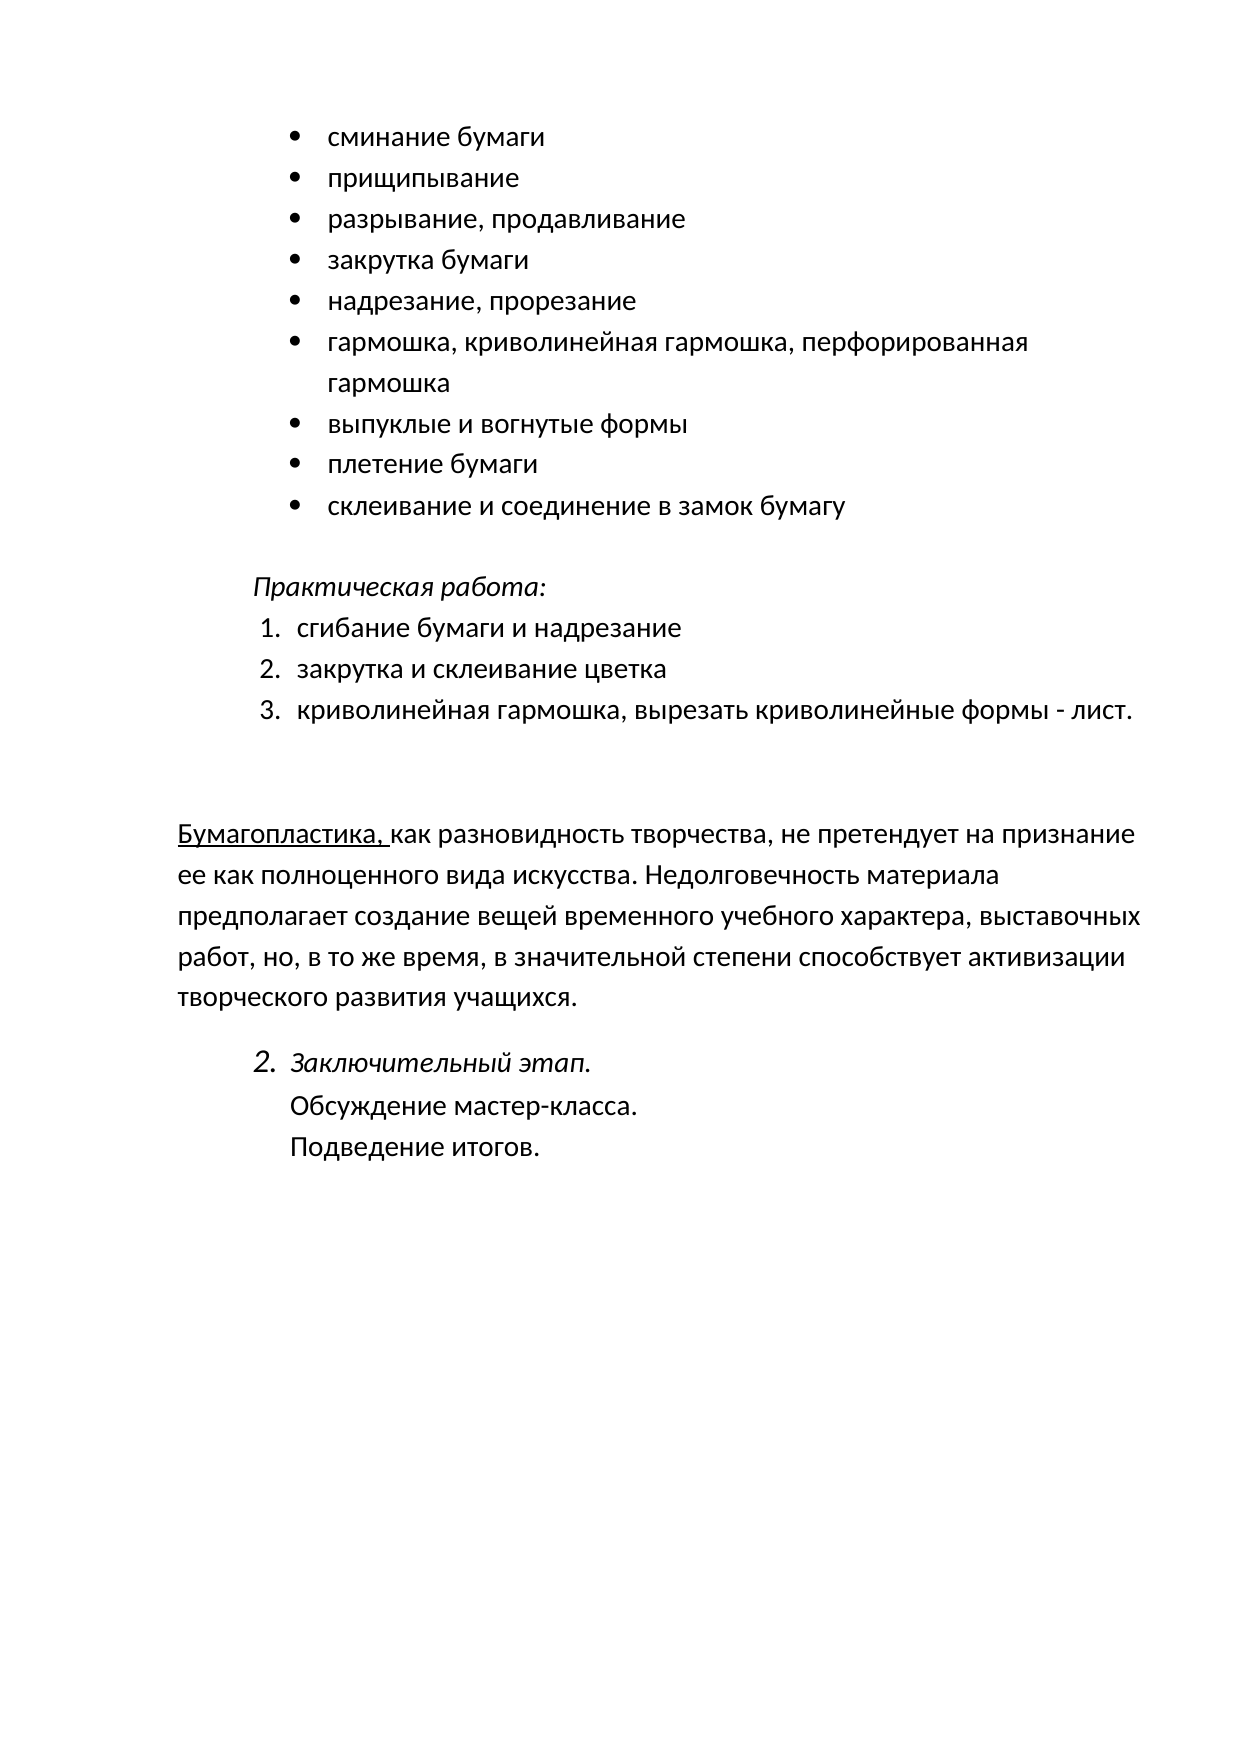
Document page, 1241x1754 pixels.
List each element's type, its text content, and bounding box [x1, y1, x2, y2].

list разрывание, продавливание [290, 200, 1152, 236]
list гармошка, криволинейная гармошка, перфорированная гармошка [290, 323, 1152, 399]
text Бумагопластика, как разновидность творчества, не претендует на признание ее как полноценного вида искусства. Недолговечность материала предполагает создание вещей временного учебного характера, выставочных работ, но, в то же время, в значительной степени способствует активизации творческого развития учащихся. [177, 815, 1152, 1014]
list криволинейная гармошка, вырезать криволинейные формы - лист. [259, 691, 1152, 727]
list Подведение итогов. [290, 1128, 1152, 1164]
list сминание бумаги [290, 118, 1152, 154]
list надрезание, прорезание [290, 282, 1152, 317]
list плетение бумаги [290, 446, 1152, 481]
list закрутка и склеивание цветка [259, 650, 1152, 686]
list сгибание бумаги и надрезание [259, 609, 1152, 645]
list Заключительный этап. [252, 1040, 1152, 1081]
list выпуклые и вогнутые формы [290, 405, 1152, 440]
list Обсуждение мастер-класса. [290, 1087, 1152, 1123]
list закрутка бумаги [290, 241, 1152, 277]
list прищипывание [290, 159, 1152, 195]
list Практическая работа: [252, 568, 1152, 604]
list склеивание и соединение в замок бумагу [290, 487, 1152, 522]
